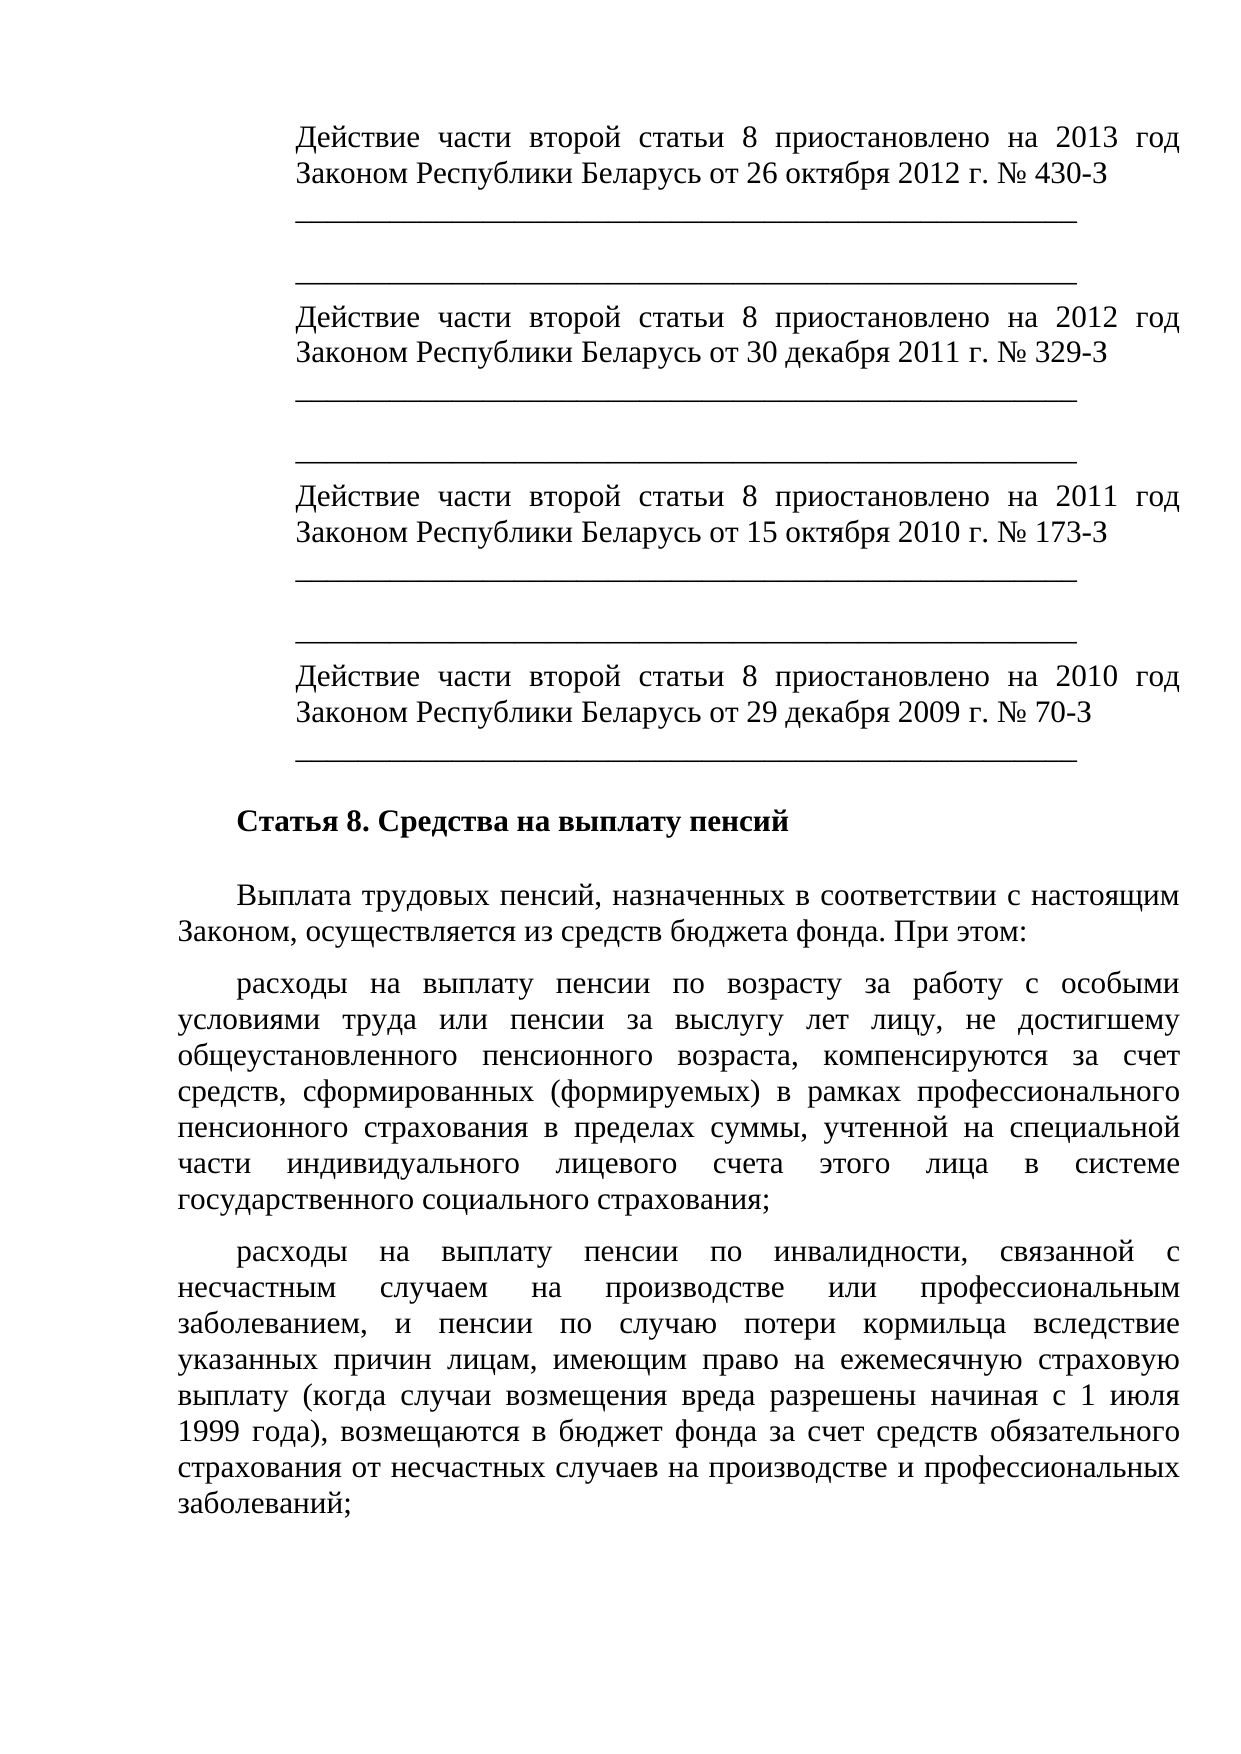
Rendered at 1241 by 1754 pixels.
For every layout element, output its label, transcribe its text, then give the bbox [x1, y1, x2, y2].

text Статья 8. Средства на выплату пенсий [236, 802, 1181, 838]
text Действие части второй статьи 8 приостановлено на 2010 год Законом Республики Беларусь от 29 декабря 2009 г. № 70-З [295, 657, 1181, 729]
text Действие части второй статьи 8 приостановлено на 2012 год Законом Республики Беларусь от 30 декабря 2011 г. № 329-З [295, 298, 1181, 370]
text Действие части второй статьи 8 приостановлено на 2011 год Законом Республики Беларусь от 15 октября 2010 г. № 173-З [295, 477, 1181, 549]
text __________________________________________________ [295, 549, 1181, 585]
text __________________________________________________ [295, 370, 1181, 406]
text ————————————————————————— [295, 621, 1181, 657]
text расходы на выплату пенсии по инвалидности, связанной с несчастным случаем на производстве или профессиональным заболеванием, и пенсии по случаю потери кормильца вследствие указанных причин лицам, имеющим право на ежемесячную страховую выплату (когда случаи возмещения вреда разрешены начиная с 1 июля 1999 года), возмещаются в бюджет фонда за счет средств обязательного страхования от несчастных случаев на производстве и профессиональных заболеваний; [177, 1233, 1181, 1520]
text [295, 190, 1181, 226]
text ————————————————————————— [295, 442, 1181, 477]
text Действие части второй статьи 8 приостановлено на 2013 год Законом Республики Беларусь от 26 октября 2012 г. № 430-З [295, 118, 1181, 190]
text расходы на выплату пенсии по возрасту за работу с особыми условиями труда или пенсии за выслугу лет лицу, не достигшему общеустановленного пенсионного возраста, компенсируются за счет средств, сформированных (формируемых) в рамках профессионального пенсионного страхования в пределах суммы, учтенной на специальной части индивидуального лицевого счета этого лица в системе государственного социального страхования; [177, 964, 1181, 1216]
text Выплата трудовых пенсий, назначенных в соответствии с настоящим Законом, осуществляется из средств бюджета фонда. При этом: [177, 876, 1181, 948]
text __________________________________________________ [295, 729, 1181, 765]
text ————————————————————————— [295, 262, 1181, 298]
